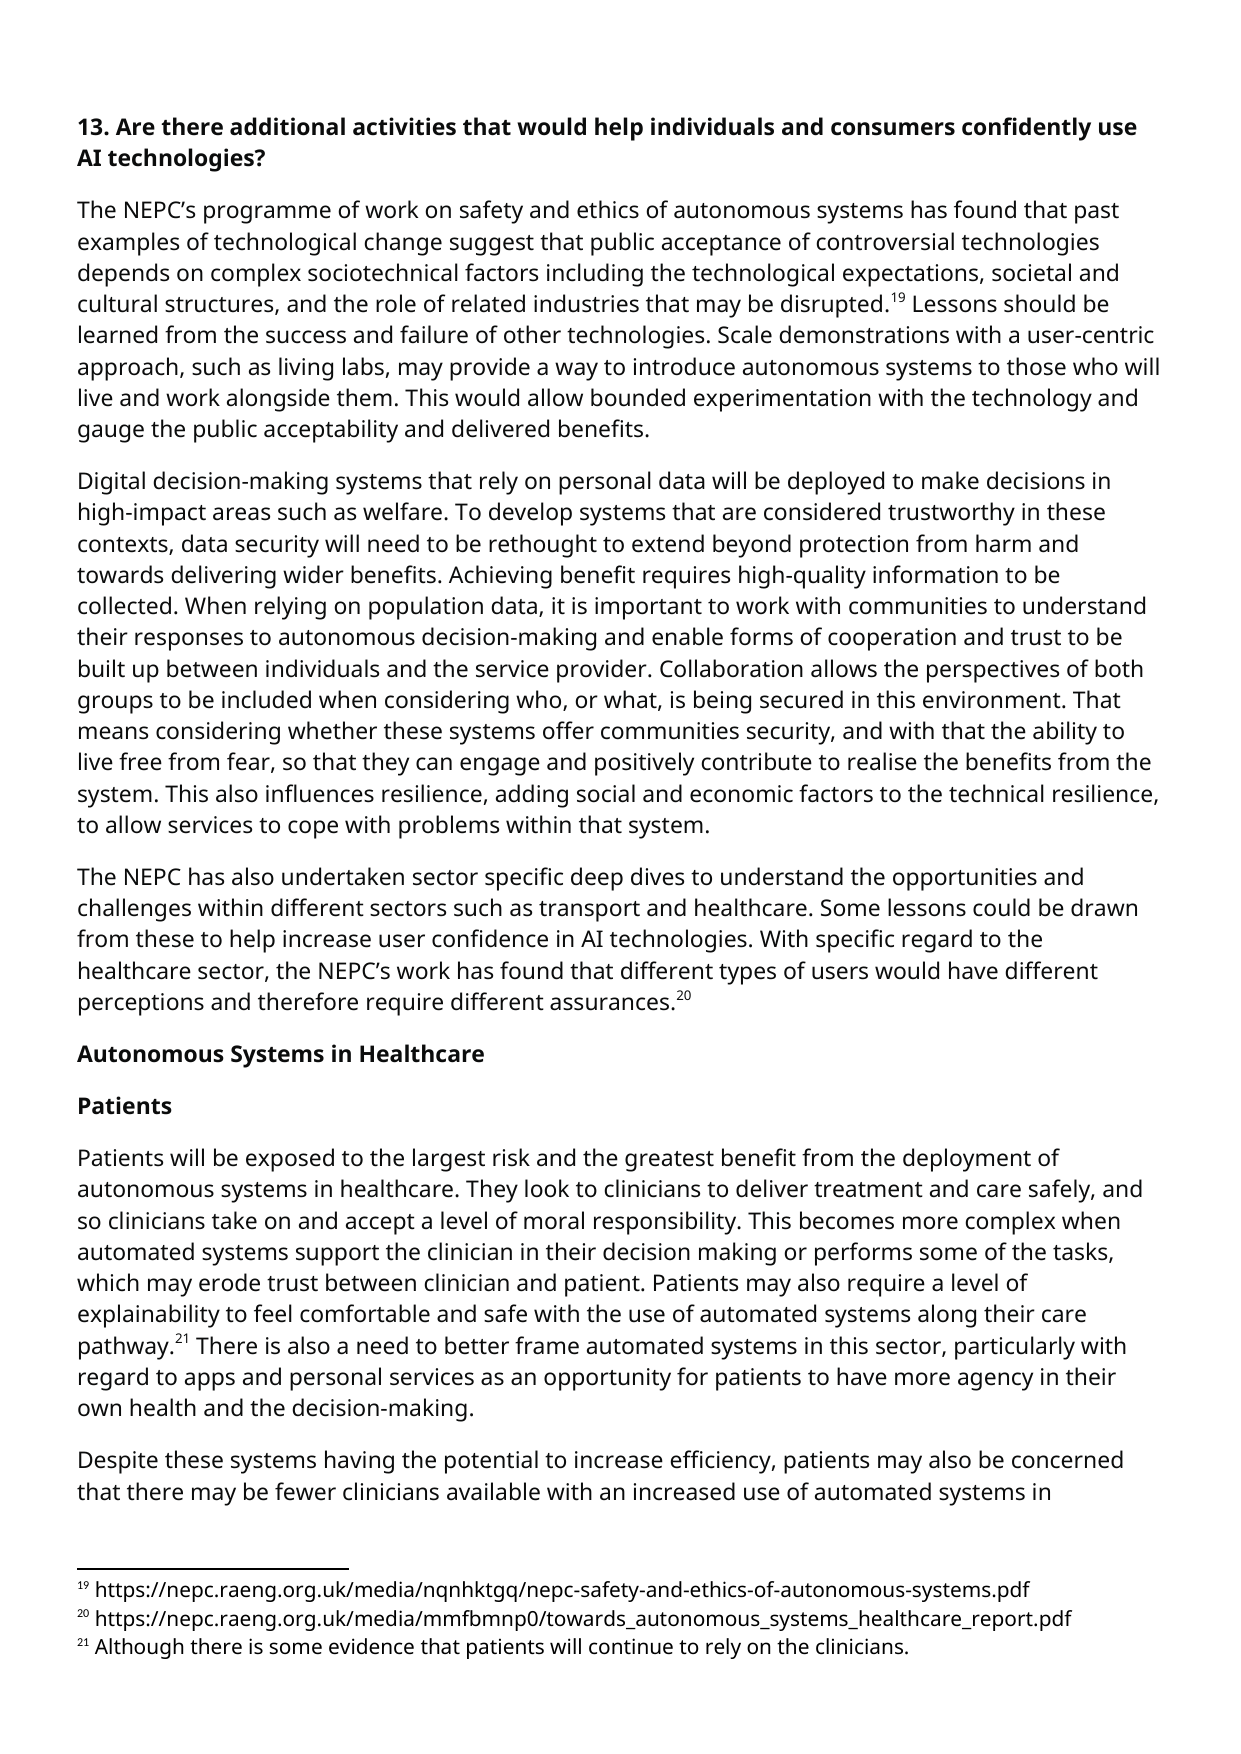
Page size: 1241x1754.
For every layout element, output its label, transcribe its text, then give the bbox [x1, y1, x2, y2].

text 13. Are there additional activities that would help individuals and consumers confidently use AI technologies? [77, 111, 1163, 173]
text The NEPC has also undertaken sector specific deep dives to understand the opportunities and challenges within different sectors such as transport and healthcare. Some lessons could be drawn from these to help increase user confidence in AI technologies. With specific regard to the healthcare sector, the NEPC’s work has found that different types of users would have different perceptions and therefore require different assurances. [77, 861, 1163, 1017]
text Patients will be exposed to the largest risk and the greatest benefit from the deployment of autonomous systems in healthcare. They look to clinicians to deliver treatment and care safely, and so clinicians take on and accept a level of moral responsibility. This becomes more complex when automated systems support the clinician in their decision making or performs some of the tasks, which may erode trust between clinician and patient. Patients may also require a level of explainability to feel comfortable and safe with the use of automated systems along their care pathway. There is also a need to better frame automated systems in this sector, particularly with regard to apps and personal services as an opportunity for patients to have more agency in their own health and the decision-making. [77, 1142, 1163, 1423]
text The NEPC’s programme of work on safety and ethics of autonomous systems has found that past examples of technological change suggest that public acceptance of controversial technologies depends on complex sociotechnical factors including the technological expectations, societal and cultural structures, and the role of related industries that may be disrupted. Lessons should be learned from the success and failure of other technologies. Scale demonstrations with a user-centric approach, such as living labs, may provide a way to introduce autonomous systems to those who will live and work alongside them. This would allow bounded experimentation with the technology and gauge the public acceptability and delivered benefits. [77, 194, 1163, 444]
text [77, 1444, 1163, 1507]
text Autonomous Systems in Healthcare [77, 1038, 1163, 1069]
text Patients [77, 1090, 1163, 1121]
text Digital decision-making systems that rely on personal data will be deployed to make decisions in high-impact areas such as welfare. To develop systems that are considered trustworthy in these contexts, data security will need to be rethought to extend beyond protection from harm and towards delivering wider benefits. Achieving benefit requires high-quality information to be collected. When relying on population data, it is important to work with communities to understand their responses to autonomous decision-making and enable forms of cooperation and trust to be built up between individuals and the service provider. Collaboration allows the perspectives of both groups to be included when considering who, or what, is being secured in this environment. That means considering whether these systems offer communities security, and with that the ability to live free from fear, so that they can engage and positively contribute to realise the benefits from the system. This also influences resilience, adding social and economic factors to the technical resilience, to allow services to cope with problems within that system. [77, 465, 1163, 840]
